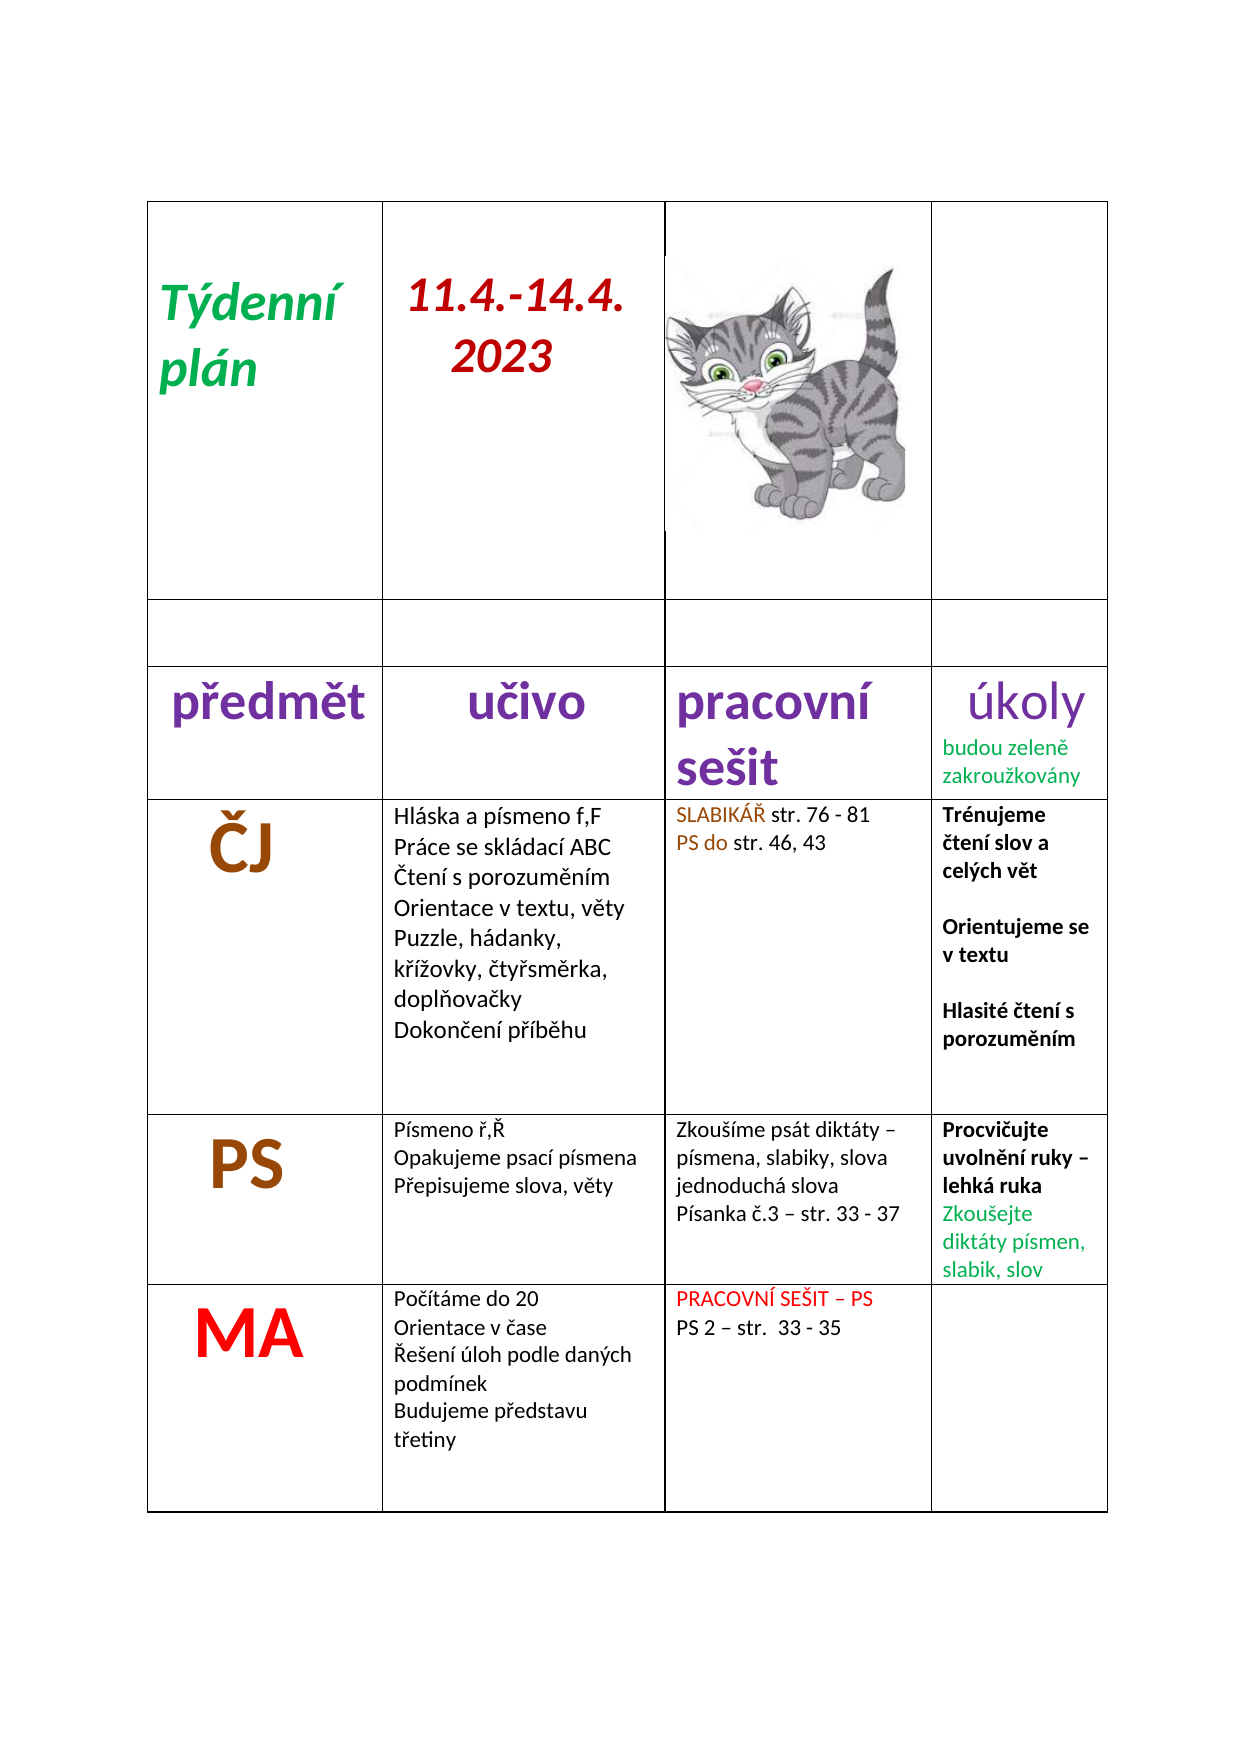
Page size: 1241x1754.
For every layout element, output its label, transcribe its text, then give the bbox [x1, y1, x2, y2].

table_cell [932, 1285, 1107, 1511]
table_cell SLABIKÁŘ str. 76 - 81 PS do str. 46, 43 [666, 800, 931, 1114]
table_cell ČJ [148, 800, 382, 1114]
table_cell Počítáme do 20 Orientace v čase Řešení úloh podle daných podmínek Budujeme představu třetiny [383, 1285, 664, 1511]
table_cell předmět [148, 667, 382, 799]
table_cell [148, 600, 382, 666]
table_header Týdenní plán [148, 202, 382, 598]
table_header 11.4.-14.4. 2023 [383, 202, 664, 598]
table_cell [932, 600, 1107, 666]
table_cell MA [148, 1285, 382, 1511]
table_cell PRACOVNÍ SEŠIT – PS PS 2 – str. 33 - 35 [666, 1285, 931, 1511]
table_cell učivo [383, 667, 664, 799]
table_header [666, 202, 931, 598]
table_cell PS [148, 1115, 382, 1283]
table_cell Zkoušíme psát diktáty – písmena, slabiky, slova jednoduchá slova Písanka č.3 – str. 33 - 37 [666, 1115, 931, 1283]
table_cell Trénujeme čtení slov a celých vět Orientujeme se v textu Hlasité čtení s porozuměním [932, 800, 1107, 1114]
table_header [932, 202, 1107, 598]
table_cell [666, 600, 931, 666]
table_cell Písmeno ř,Ř Opakujeme psací písmena Přepisujeme slova, věty [383, 1115, 664, 1283]
table_cell Procvičujte uvolnění ruky – lehká ruka Zkoušejte diktáty písmen, slabik, slov [932, 1115, 1107, 1283]
table_cell úkoly budou zeleně zakroužkovány [932, 667, 1107, 799]
table_cell Hláska a písmeno f,F Práce se skládací ABC Čtení s porozuměním Orientace v textu, věty Puzzle, hádanky, křížovky, čtyřsměrka, doplňovačky Dokončení příběhu [383, 800, 664, 1114]
table_cell [383, 600, 664, 666]
table_cell pracovní sešit [666, 667, 931, 799]
